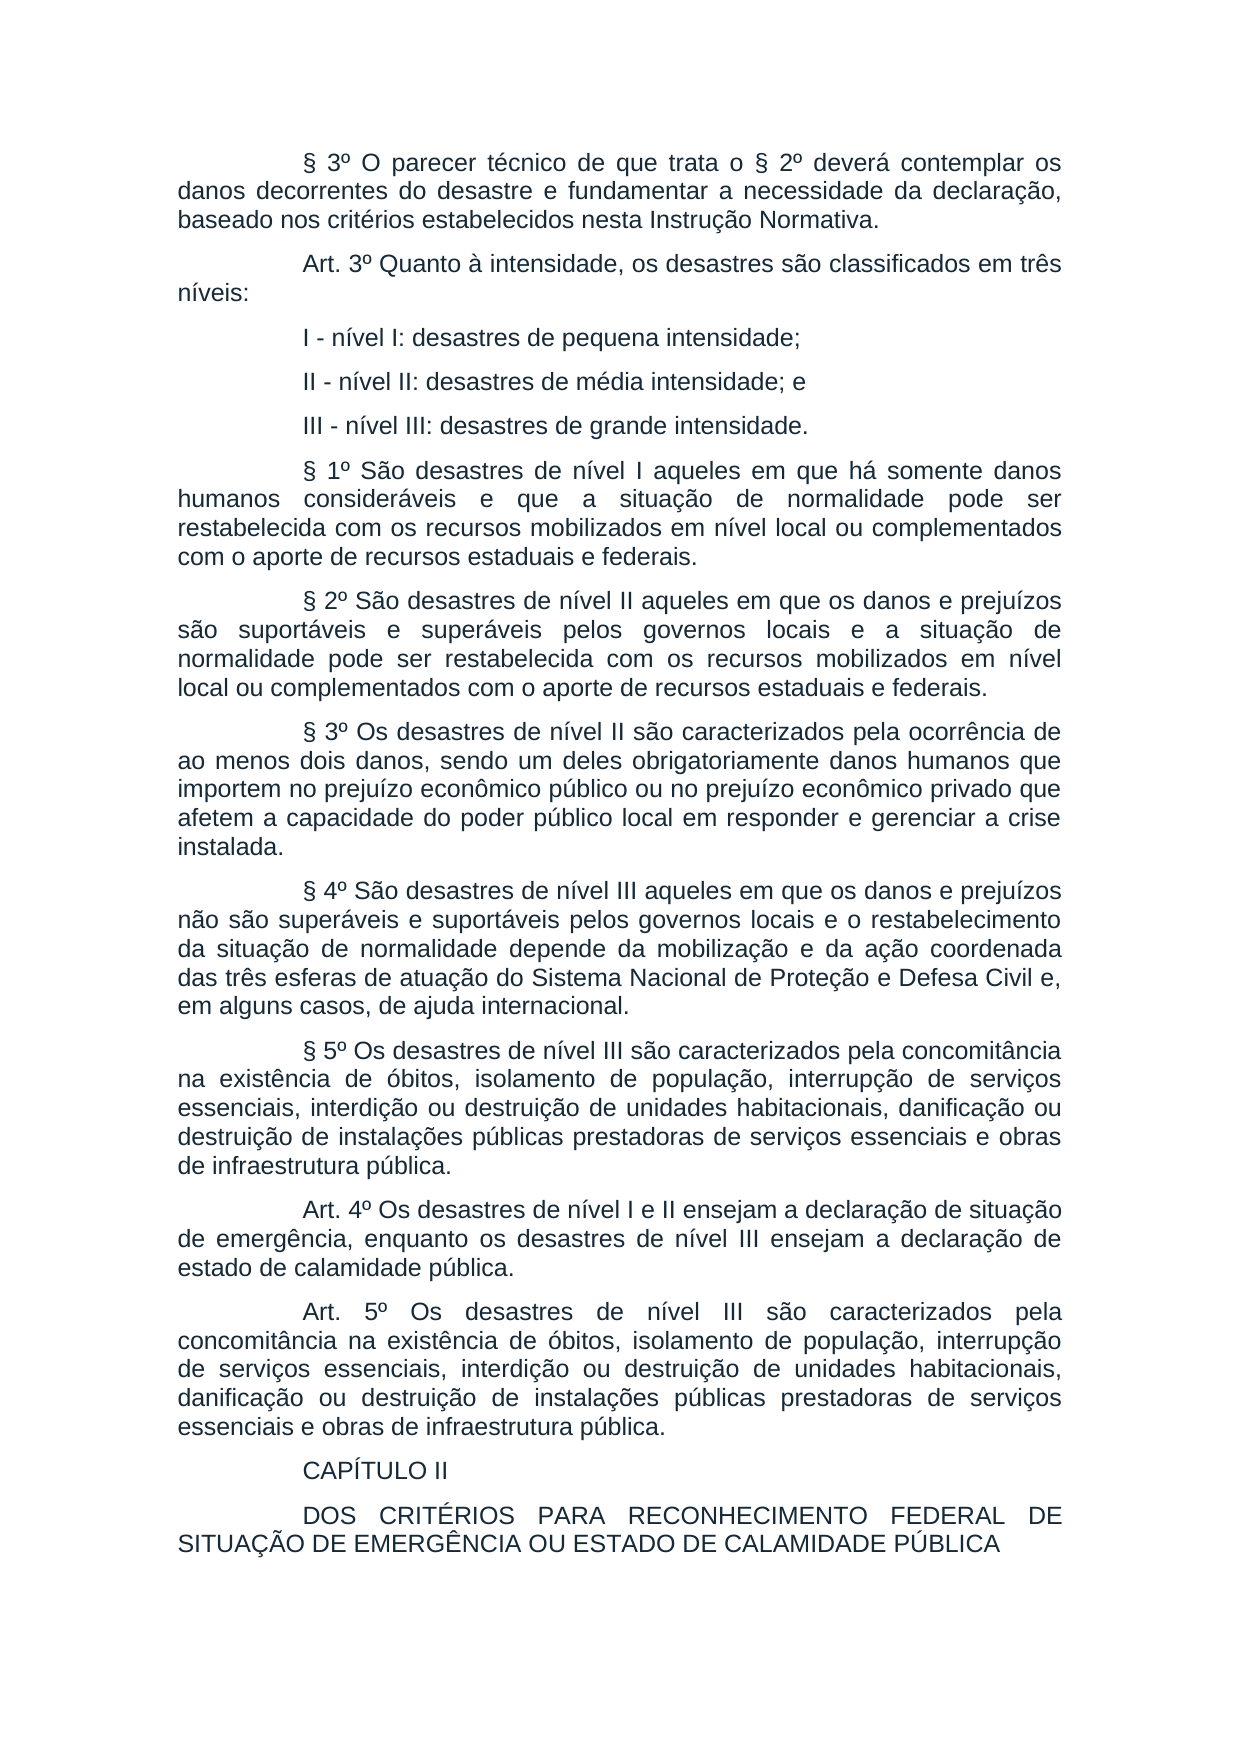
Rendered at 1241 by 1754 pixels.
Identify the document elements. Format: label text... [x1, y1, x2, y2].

text Art. 4º Os desastres de nível I e II ensejam a declaração de situação de emergência, enquanto os desastres de nível III ensejam a declaração de estado de calamidade pública. [177, 1195, 1063, 1281]
text § 5º Os desastres de nível III são caracterizados pela concomitância na existência de óbitos, isolamento de população, interrupção de serviços essenciais, interdição ou destruição de unidades habitacionais, danificação ou destruição de instalações públicas prestadoras de serviços essenciais e obras de infraestrutura pública. [177, 1036, 1063, 1179]
text Art. 3º Quanto à intensidade, os desastres são classificados em três níveis: [177, 249, 1063, 307]
text § 2º São desastres de nível II aqueles em que os danos e prejuízos são suportáveis e superáveis pelos governos locais e a situação de normalidade pode ser restabelecida com os recursos mobilizados em nível local ou complementados com o aporte de recursos estaduais e federais. [177, 586, 1063, 701]
text § 3º O parecer técnico de que trata o § 2º deverá contemplar os danos decorrentes do desastre e fundamentar a necessidade da declaração, baseado nos critérios estabelecidos nesta Instrução Normativa. [177, 148, 1063, 234]
text I - nível I: desastres de pequena intensidade; [177, 323, 1063, 351]
text DOS CRITÉRIOS PARA RECONHECIMENTO FEDERAL DE SITUAÇÃO DE EMERGÊNCIA OU ESTADO DE CALAMIDADE PÚBLICA [177, 1501, 1063, 1558]
text § 4º São desastres de nível III aqueles em que os danos e prejuízos não são superáveis e suportáveis pelos governos locais e o restabelecimento da situação de normalidade depende da mobilização e da ação coordenada das três esferas de atuação do Sistema Nacional de Proteção e Defesa Civil e, em alguns casos, de ajuda internacional. [177, 876, 1063, 1020]
text § 1º São desastres de nível I aqueles em que há somente danos humanos consideráveis e que a situação de normalidade pode ser restabelecida com os recursos mobilizados em nível local ou complementados com o aporte de recursos estaduais e federais. [177, 456, 1063, 571]
text CAPÍTULO II [177, 1456, 1063, 1485]
text § 3º Os desastres de nível II são caracterizados pela ocorrência de ao menos dois danos, sendo um deles obrigatoriamente danos humanos que importem no prejuízo econômico público ou no prejuízo econômico privado que afetem a capacidade do poder público local em responder e gerenciar a crise instalada. [177, 717, 1063, 861]
text II - nível II: desastres de média intensidade; e [177, 367, 1063, 396]
text III - nível III: desastres de grande intensidade. [177, 411, 1063, 440]
text Art. 5º Os desastres de nível III são caracterizados pela concomitância na existência de óbitos, isolamento de população, interrupção de serviços essenciais, interdição ou destruição de unidades habitacionais, danificação ou destruição de instalações públicas prestadoras de serviços essenciais e obras de infraestrutura pública. [177, 1297, 1063, 1441]
